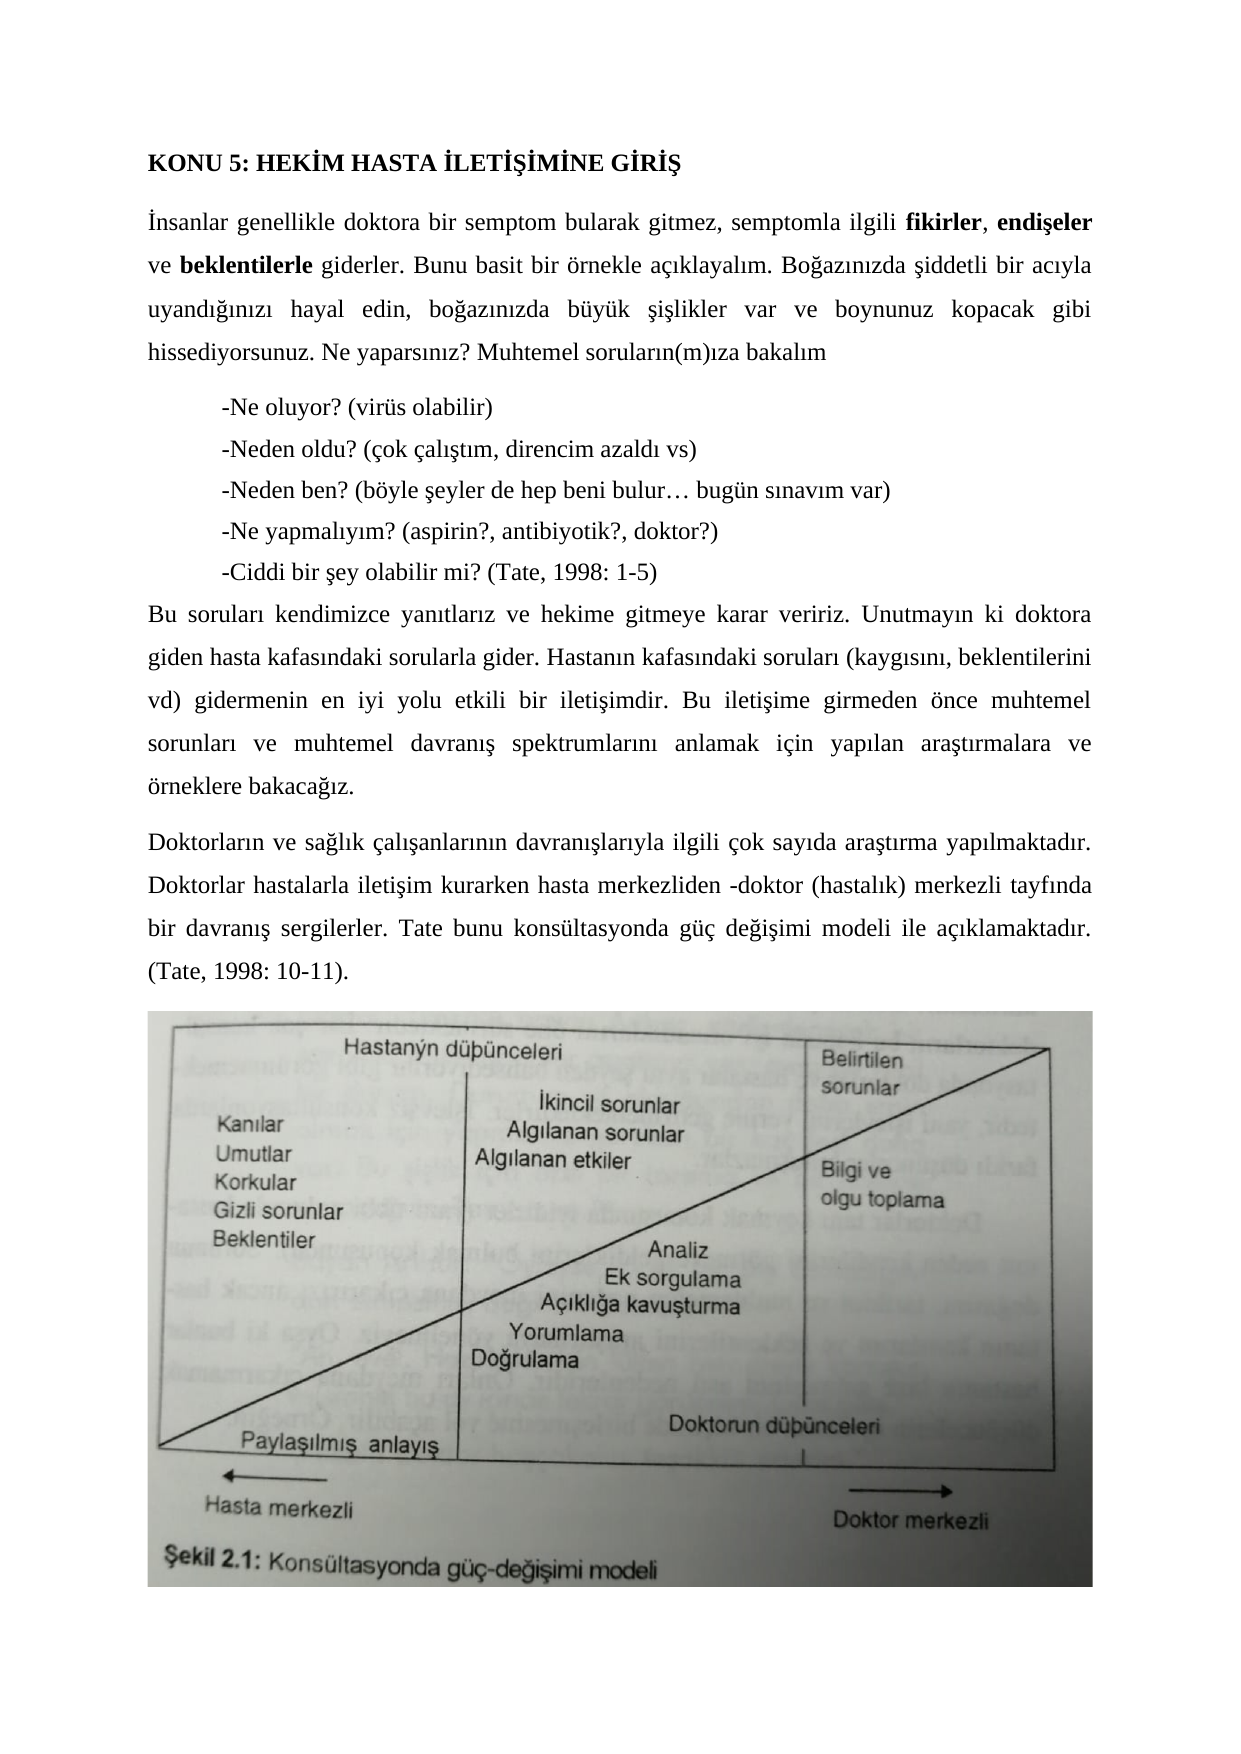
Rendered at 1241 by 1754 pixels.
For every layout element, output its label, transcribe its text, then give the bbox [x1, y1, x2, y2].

text KONU 5: HEKİM HASTA İLETİŞİMİNE GİRİŞ [148, 148, 1093, 176]
text -Neden oldu? (çok çalıştım, direncim azaldı vs) [221, 434, 1093, 462]
text İnsanlar genellikle doktora bir semptom bularak gitmez, semptomla ilgili fikirler, endişeler ve beklentilerle giderler. Bunu basit bir örnekle açıklayalım. Boğazınızda şiddetli bir acıyla uyandığınızı hayal edin, boğazınızda büyük şişlikler var ve boynunuz kopacak gibi hissediyorsunuz. Ne yaparsınız? Muhtemel soruların(m)ıza bakalım [148, 207, 1093, 366]
text Bu soruları kendimizce yanıtlarız ve hekime gitmeye karar veririz. Unutmayın ki doktora giden hasta kafasındaki sorularla gider. Hastanın kafasındaki soruları (kaygısını, beklentilerini vd) gidermenin en iyi yolu etkili bir iletişimdir. Bu iletişime girmeden önce muhtemel sorunları ve muhtemel davranış spektrumlarını anlamak için yapılan araştırmalara ve örneklere bakacağız. [148, 599, 1093, 800]
text -Ciddi bir şey olabilir mi? (Tate, 1998: 1-5) [221, 557, 1093, 586]
text -Neden ben? (böyle şeyler de hep beni bulur… bugün sınavım var) [221, 475, 1093, 504]
text -Ne oluyor? (virüs olabilir) [221, 392, 1093, 421]
text Doktorların ve sağlık çalışanlarının davranışlarıyla ilgili çok sayıda araştırma yapılmaktadır. Doktorlar hastalarla iletişim kurarken hasta merkezliden -doktor (hastalık) merkezli tayfında bir davranış sergilerler. Tate bunu konsültasyonda güç değişimi modeli ile açıklamaktadır. (Tate, 1998: 10-11). [148, 827, 1093, 985]
picture [147, 1011, 1093, 1587]
text -Ne yapmalıyım? (aspirin?, antibiyotik?, doktor?) [221, 516, 1093, 545]
